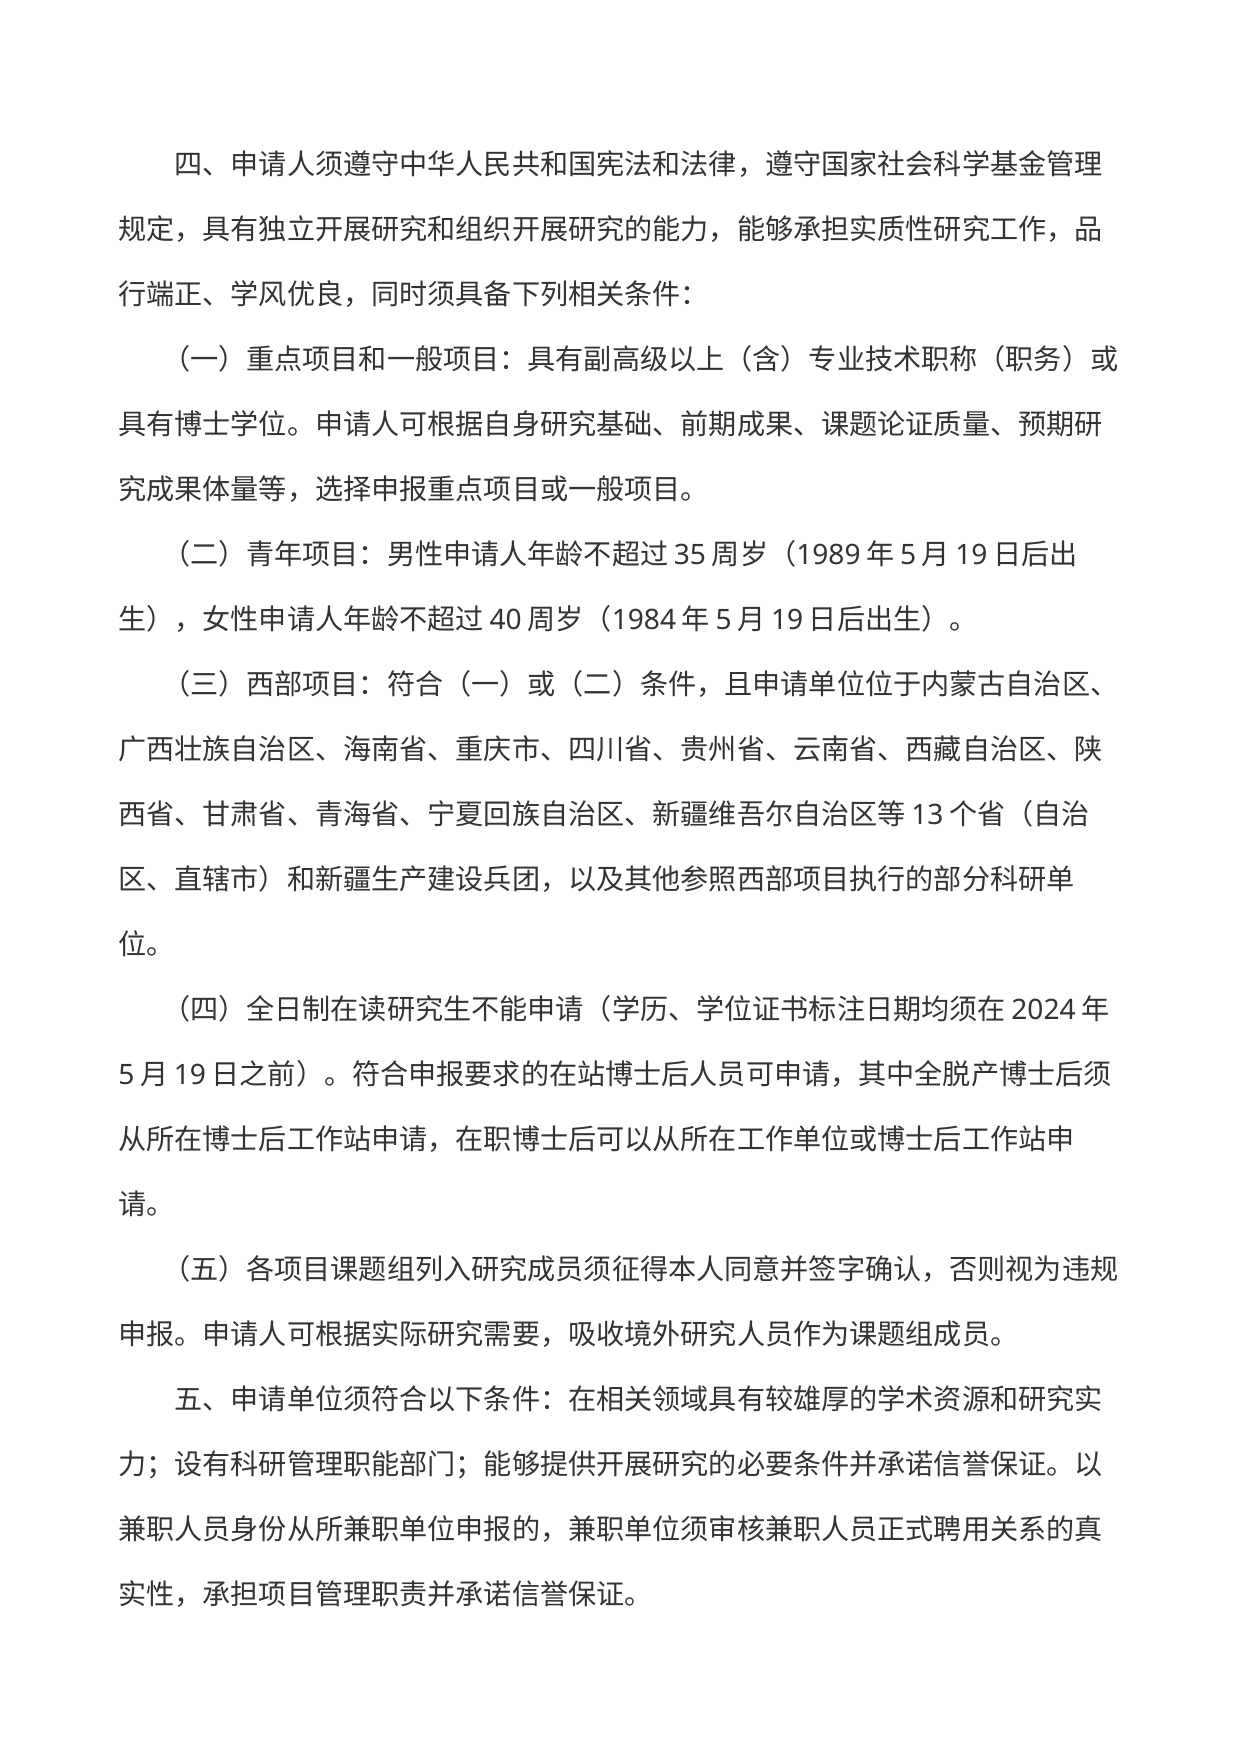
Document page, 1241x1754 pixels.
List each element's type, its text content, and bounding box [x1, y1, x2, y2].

text （二）青年项目：男性申请人年龄不超过35周岁（1989年5月19日后出生），女性申请人年龄不超过40周岁（1984年5月19日后出生）。 [118, 519, 1122, 649]
text （四）全日制在读研究生不能申请（学历、学位证书标注日期均须在2024年5月19日之前）。符合申报要求的在站博士后人员可申请，其中全脱产博士后须从所在博士后工作站申请，在职博士后可以从所在工作单位或博士后工作站申请。 [118, 974, 1122, 1234]
text 五、申请单位须符合以下条件：在相关领域具有较雄厚的学术资源和研究实力；设有科研管理职能部门；能够提供开展研究的必要条件并承诺信誉保证。以兼职人员身份从所兼职单位申报的，兼职单位须审核兼职人员正式聘用关系的真实性，承担项目管理职责并承诺信誉保证。 [118, 1364, 1122, 1624]
text 四、申请人须遵守中华人民共和国宪法和法律，遵守国家社会科学基金管理规定，具有独立开展研究和组织开展研究的能力，能够承担实质性研究工作，品行端正、学风优良，同时须具备下列相关条件： [118, 129, 1122, 324]
text （五）各项目课题组列入研究成员须征得本人同意并签字确认，否则视为违规申报。申请人可根据实际研究需要，吸收境外研究人员作为课题组成员。 [118, 1234, 1122, 1364]
text （三）西部项目：符合（一）或（二）条件，且申请单位位于内蒙古自治区、广西壮族自治区、海南省、重庆市、四川省、贵州省、云南省、西藏自治区、陕西省、甘肃省、青海省、宁夏回族自治区、新疆维吾尔自治区等13个省（自治区、直辖市）和新疆生产建设兵团，以及其他参照西部项目执行的部分科研单位。 [118, 649, 1122, 974]
text （一）重点项目和一般项目：具有副高级以上（含）专业技术职称（职务）或具有博士学位。申请人可根据自身研究基础、前期成果、课题论证质量、预期研究成果体量等，选择申报重点项目或一般项目。 [118, 324, 1122, 519]
